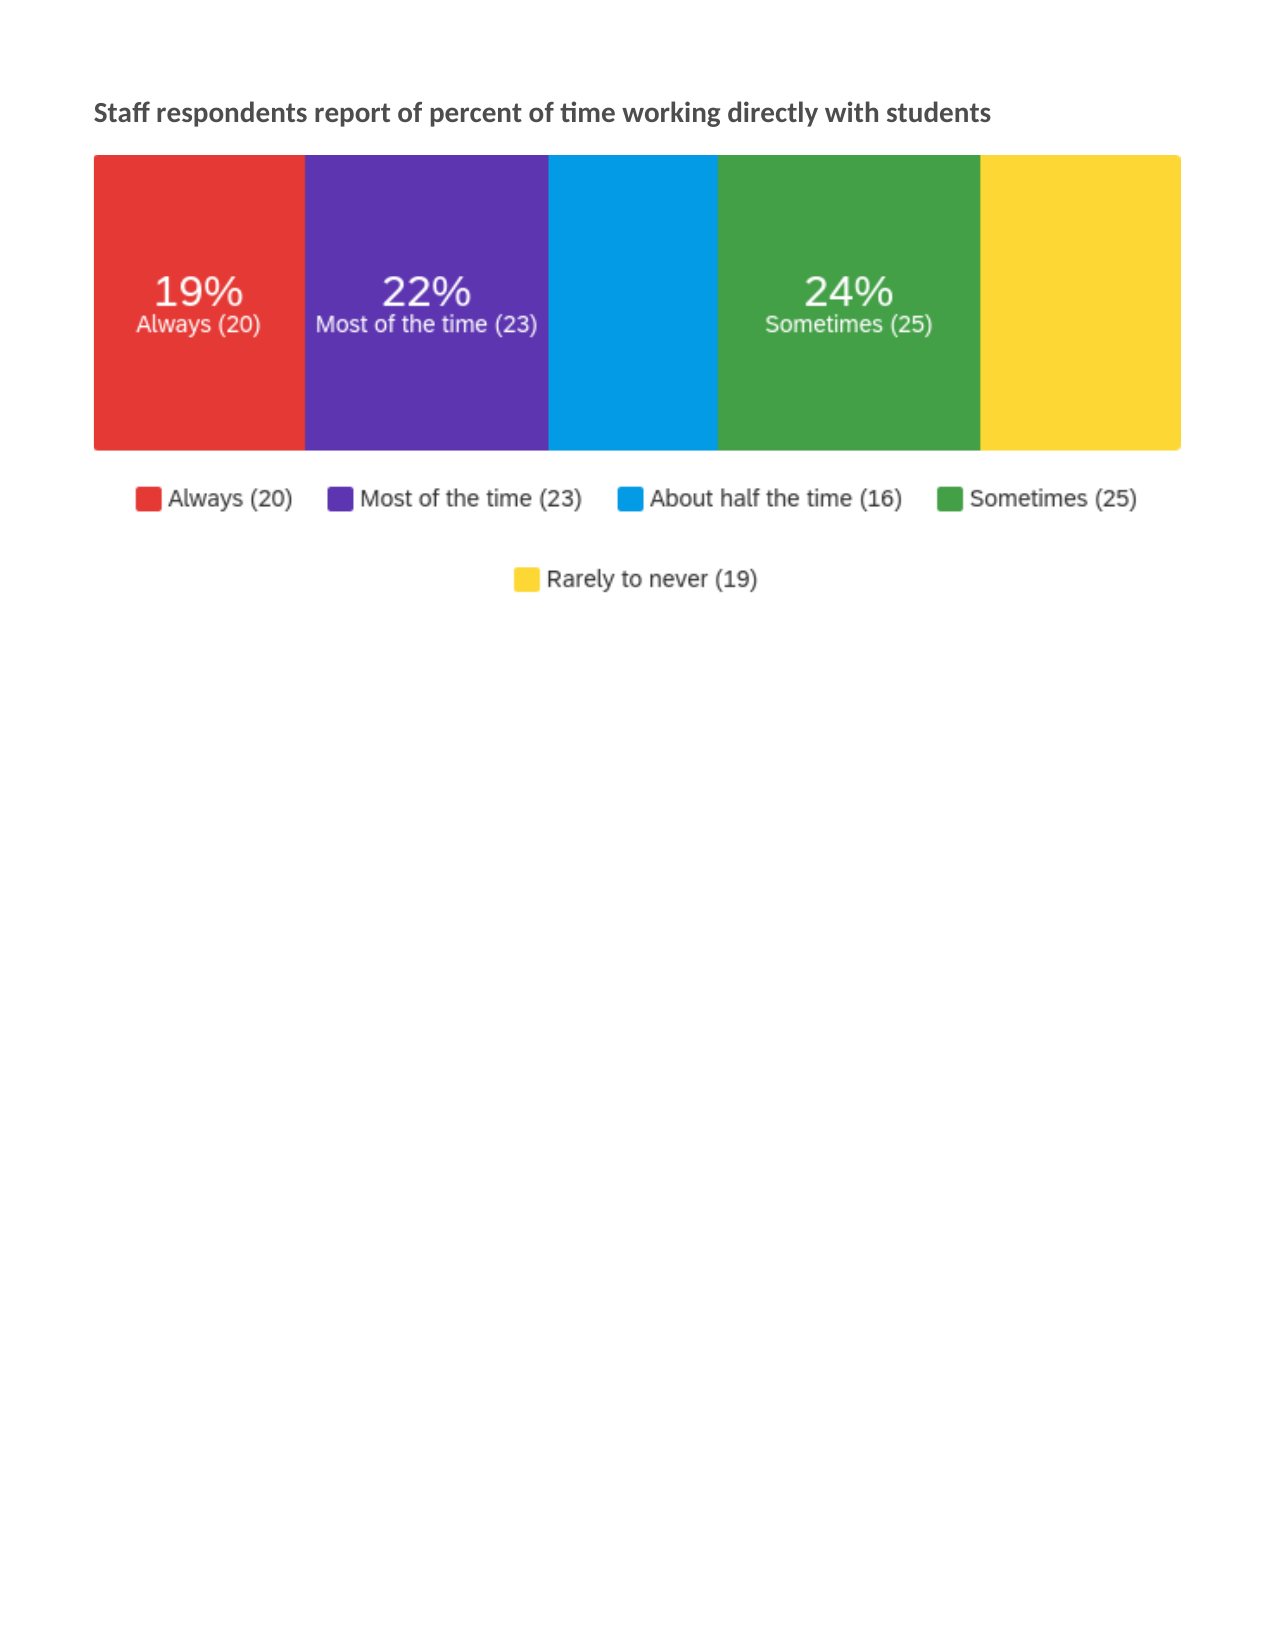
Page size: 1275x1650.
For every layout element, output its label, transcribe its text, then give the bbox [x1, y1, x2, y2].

picture [93, 155, 1181, 612]
text Staff respondents report of percent of time working directly with students [94, 94, 1181, 129]
